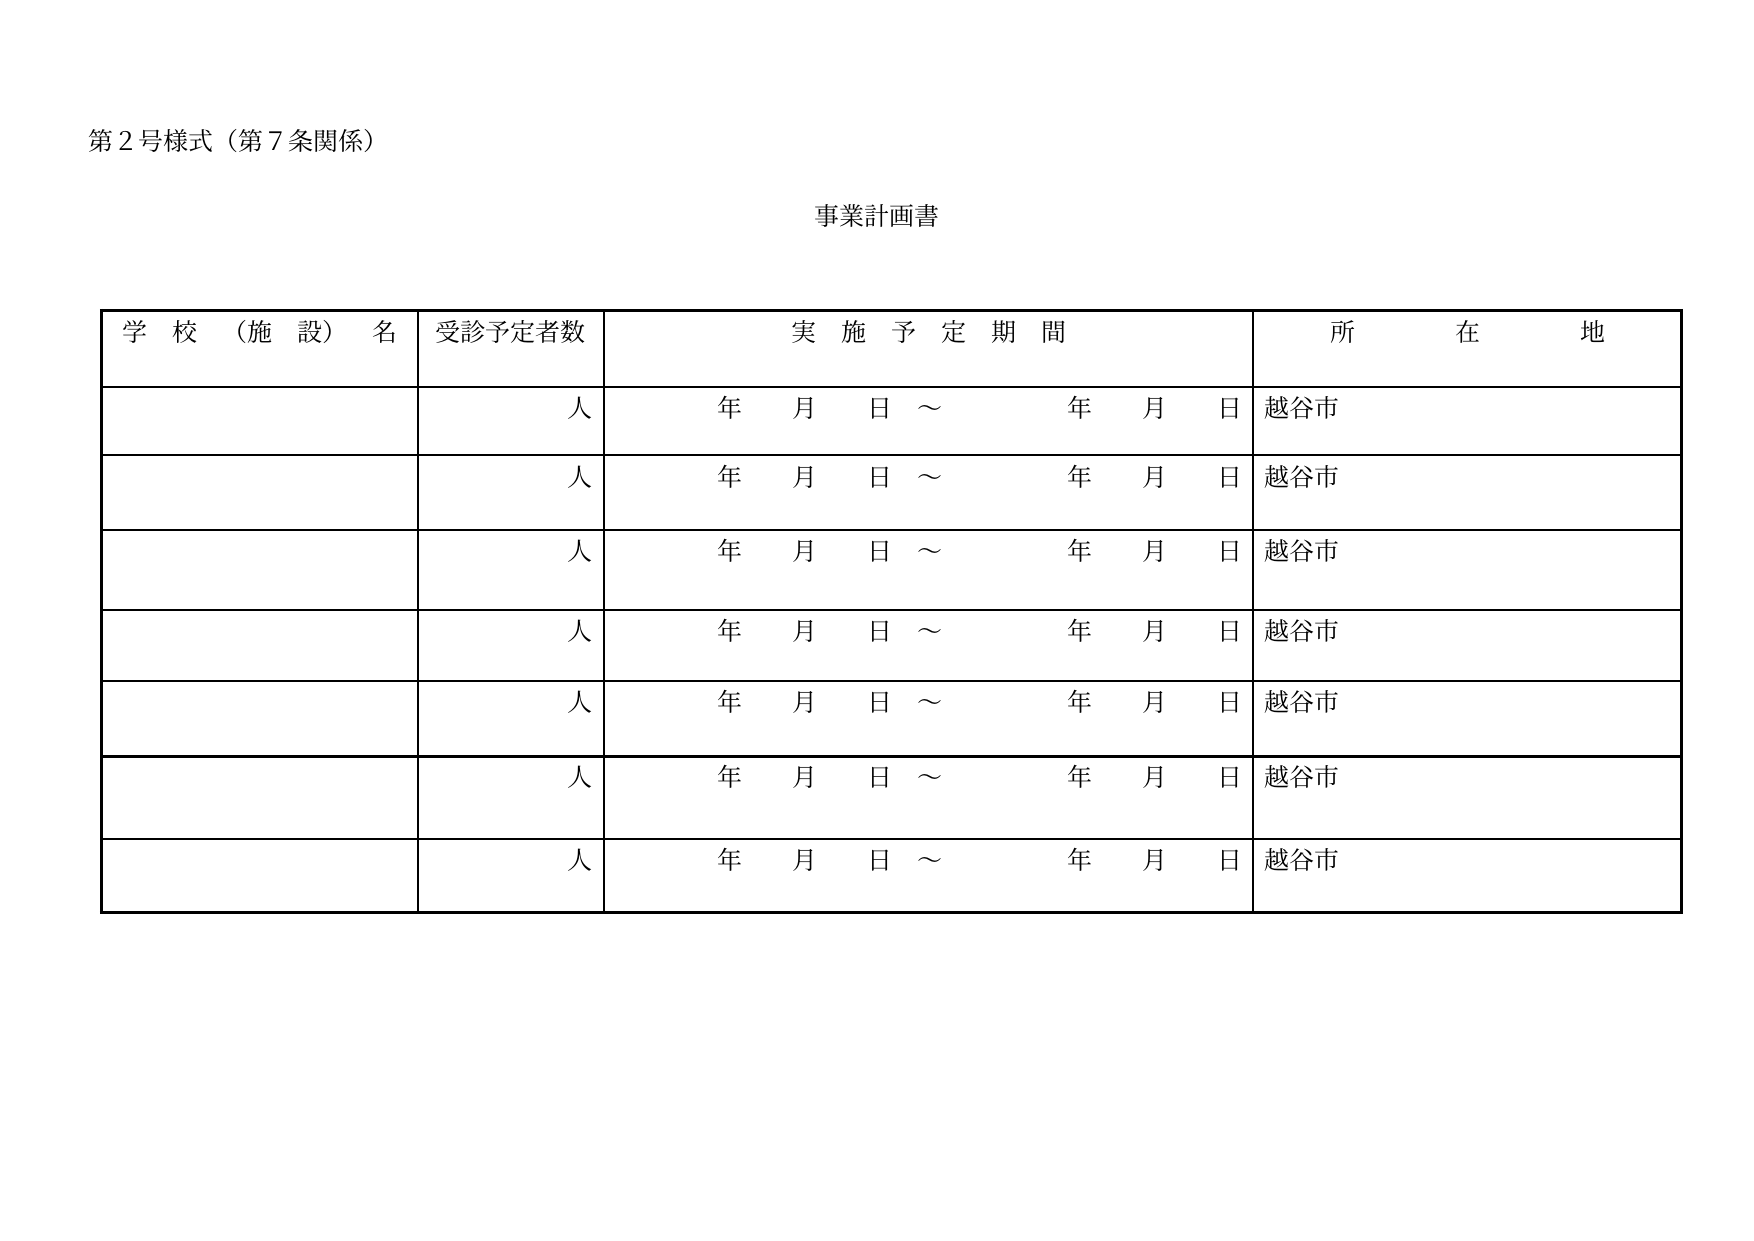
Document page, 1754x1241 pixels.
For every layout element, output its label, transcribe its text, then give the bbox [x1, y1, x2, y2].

text 事業計画書 [89, 196, 1665, 234]
table_header 学 校 （施 設） 名 [103, 312, 417, 386]
table_cell 人 [419, 758, 603, 837]
table_cell 年 月 日 ～ 年 月 日 [605, 456, 1252, 528]
table_cell 越谷市 [1254, 840, 1680, 911]
table_cell [103, 531, 417, 609]
table_cell 年 月 日 ～ 年 月 日 [605, 388, 1252, 454]
table_cell 年 月 日 ～ 年 月 日 [605, 682, 1252, 755]
table_cell 越谷市 [1254, 682, 1680, 755]
table_cell 年 月 日 ～ 年 月 日 [605, 531, 1252, 609]
table_cell 越谷市 [1254, 388, 1680, 454]
table_cell [103, 840, 417, 911]
table_header 所 在 地 [1254, 312, 1680, 386]
table_cell 人 [419, 456, 603, 528]
table_cell 年 月 日 ～ 年 月 日 [605, 611, 1252, 679]
table_cell 人 [419, 388, 603, 454]
table_cell [103, 611, 417, 679]
table_cell 越谷市 [1254, 758, 1680, 837]
table_cell 越谷市 [1254, 531, 1680, 609]
table_cell [103, 758, 417, 837]
table_cell 人 [419, 840, 603, 911]
table_header 受診予定者数 [419, 312, 603, 386]
table_cell 越谷市 [1254, 611, 1680, 679]
table_cell 越谷市 [1254, 456, 1680, 528]
table_cell 人 [419, 611, 603, 679]
table_cell 人 [419, 682, 603, 755]
table_cell [103, 682, 417, 755]
table_cell 人 [419, 531, 603, 609]
table_cell 年 月 日 ～ 年 月 日 [605, 758, 1252, 837]
table_cell [103, 456, 417, 528]
text 第２号様式（第７条関係） [89, 121, 1665, 159]
table_cell [103, 388, 417, 454]
table_cell 年 月 日 ～ 年 月 日 [605, 840, 1252, 911]
table_header 実 施 予 定 期 間 [605, 312, 1252, 386]
